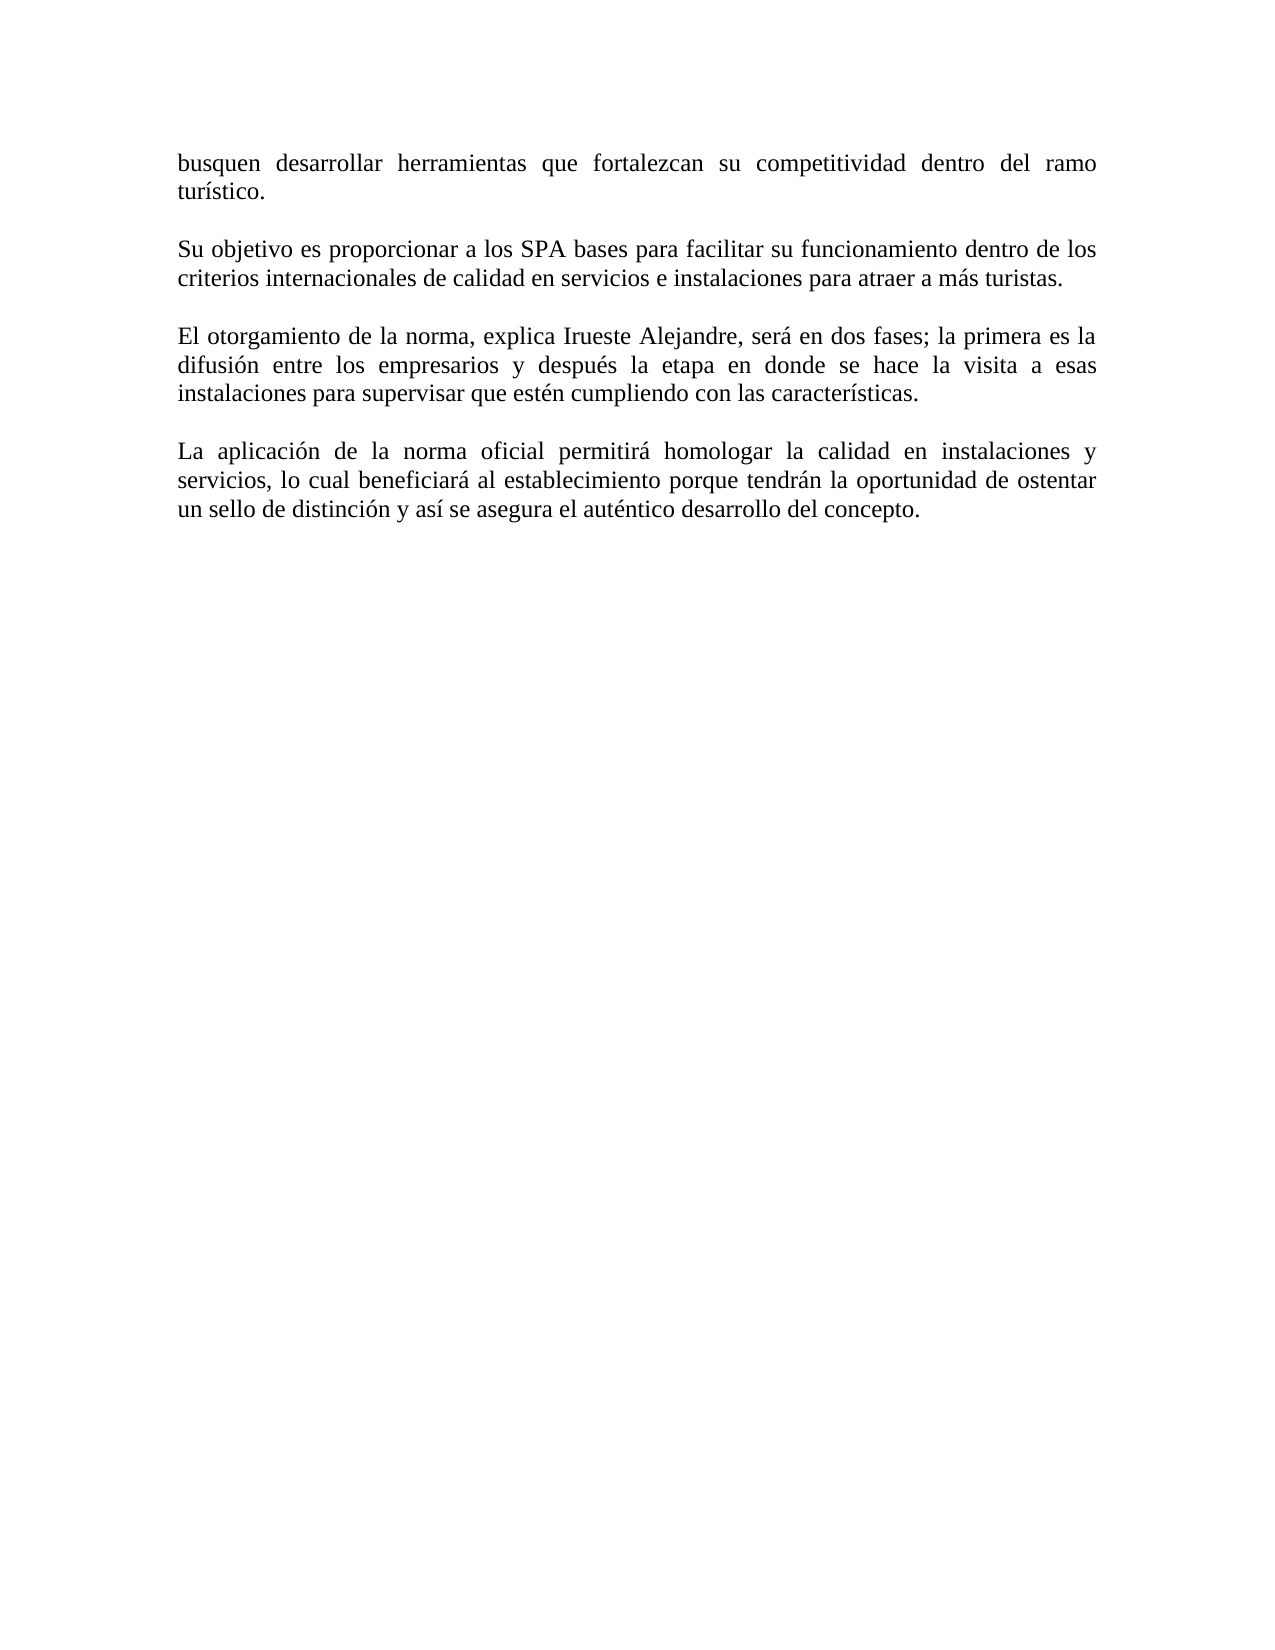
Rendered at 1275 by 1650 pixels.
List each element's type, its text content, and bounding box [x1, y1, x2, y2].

text La aplicación de la norma oficial permitirá homologar la calidad en instalaciones y servicios, lo cual beneficiará al establecimiento porque tendrán la oportunidad de ostentar un sello de distinción y así se asegura el auténtico desarrollo del concepto. [177, 436, 1098, 523]
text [177, 148, 1098, 205]
text El otorgamiento de la norma, explica Irueste Alejandre, será en dos fases; la primera es la difusión entre los empresarios y después la etapa en donde se hace la visita a esas instalaciones para supervisar que estén cumpliendo con las características. [177, 321, 1098, 407]
text Su objetivo es proporcionar a los SPA bases para facilitar su funcionamiento dentro de los criterios internacionales de calidad en servicios e instalaciones para atraer a más turistas. [177, 234, 1098, 292]
